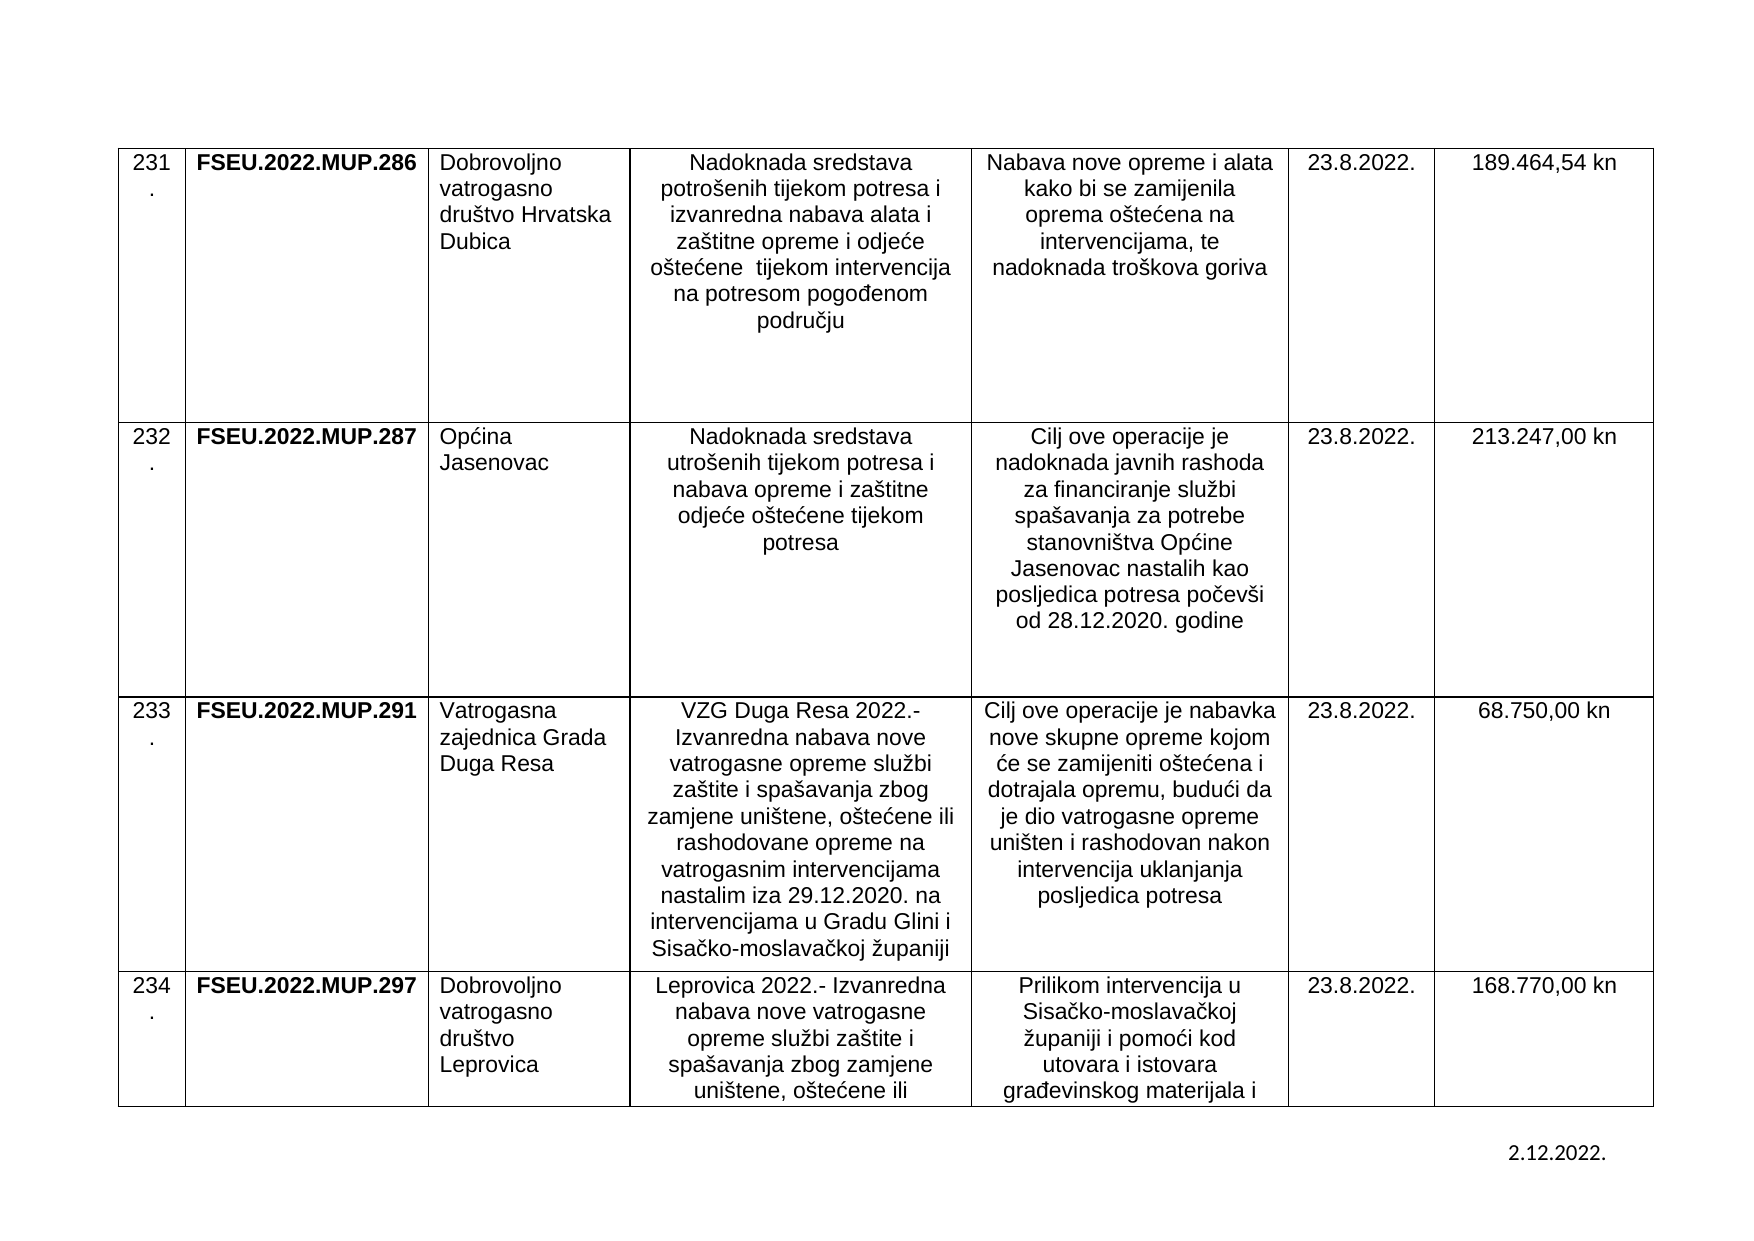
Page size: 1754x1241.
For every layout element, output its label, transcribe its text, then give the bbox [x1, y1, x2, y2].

table_cell Vatrogasna zajednica Grada Duga Resa [429, 698, 629, 971]
table_cell 23.8.2022. [1289, 149, 1434, 422]
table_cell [429, 972, 629, 1106]
table_cell Nadoknada sredstava utrošenih tijekom potresa i nabava opreme i zaštitne odjeće oštećene tijekom potresa [631, 423, 971, 696]
table_cell 189.464,54 kn [1435, 149, 1653, 422]
table_cell 68.750,00 kn [1435, 698, 1653, 971]
table_cell 231. [119, 149, 185, 422]
table_cell 213.247,00 kn [1435, 423, 1653, 696]
table_cell 23.8.2022. [1289, 972, 1434, 1106]
table_cell Dobrovoljno vatrogasno društvo Hrvatska Dubica [429, 149, 629, 422]
table_cell FSEU.2022.MUP.287 [186, 423, 428, 696]
table_cell Cilj ove operacije je nabavka nove skupne opreme kojom će se zamijeniti oštećena i dotrajala opremu, budući da je dio vatrogasne opreme uništen i rashodovan nakon intervencija uklanjanja posljedica potresa [972, 698, 1288, 971]
table_cell VZG Duga Resa 2022.- Izvanredna nabava nove vatrogasne opreme službi zaštite i spašavanja zbog zamjene uništene, oštećene ili rashodovane opreme na vatrogasnim intervencijama nastalim iza 29.12.2020. na intervencijama u Gradu Glini i Sisačko-moslavačkoj županiji [631, 698, 971, 971]
table_cell 233. [119, 698, 185, 971]
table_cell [972, 972, 1288, 1106]
table_cell Nadoknada sredstava potrošenih tijekom potresa i izvanredna nabava alata i zaštitne opreme i odjeće oštećene tijekom intervencija na potresom pogođenom području [631, 149, 971, 422]
table_cell Nabava nove opreme i alata kako bi se zamijenila oprema oštećena na intervencijama, te nadoknada troškova goriva [972, 149, 1288, 422]
table_cell FSEU.2022.MUP.286 [186, 149, 428, 422]
table_cell 168.770,00 kn [1435, 972, 1653, 1106]
table_cell Cilj ove operacije je nadoknada javnih rashoda za financiranje službi spašavanja za potrebe stanovništva Općine Jasenovac nastalih kao posljedica potresa počevši od 28.12.2020. godine [972, 423, 1288, 696]
table_cell 23.8.2022. [1289, 698, 1434, 971]
table_cell 23.8.2022. [1289, 423, 1434, 696]
table_cell FSEU.2022.MUP.297 [186, 972, 428, 1106]
table_cell FSEU.2022.MUP.291 [186, 698, 428, 971]
table_cell Općina Jasenovac [429, 423, 629, 696]
table_cell 232. [119, 423, 185, 696]
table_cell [631, 972, 971, 1106]
table_cell 234. [119, 972, 185, 1106]
